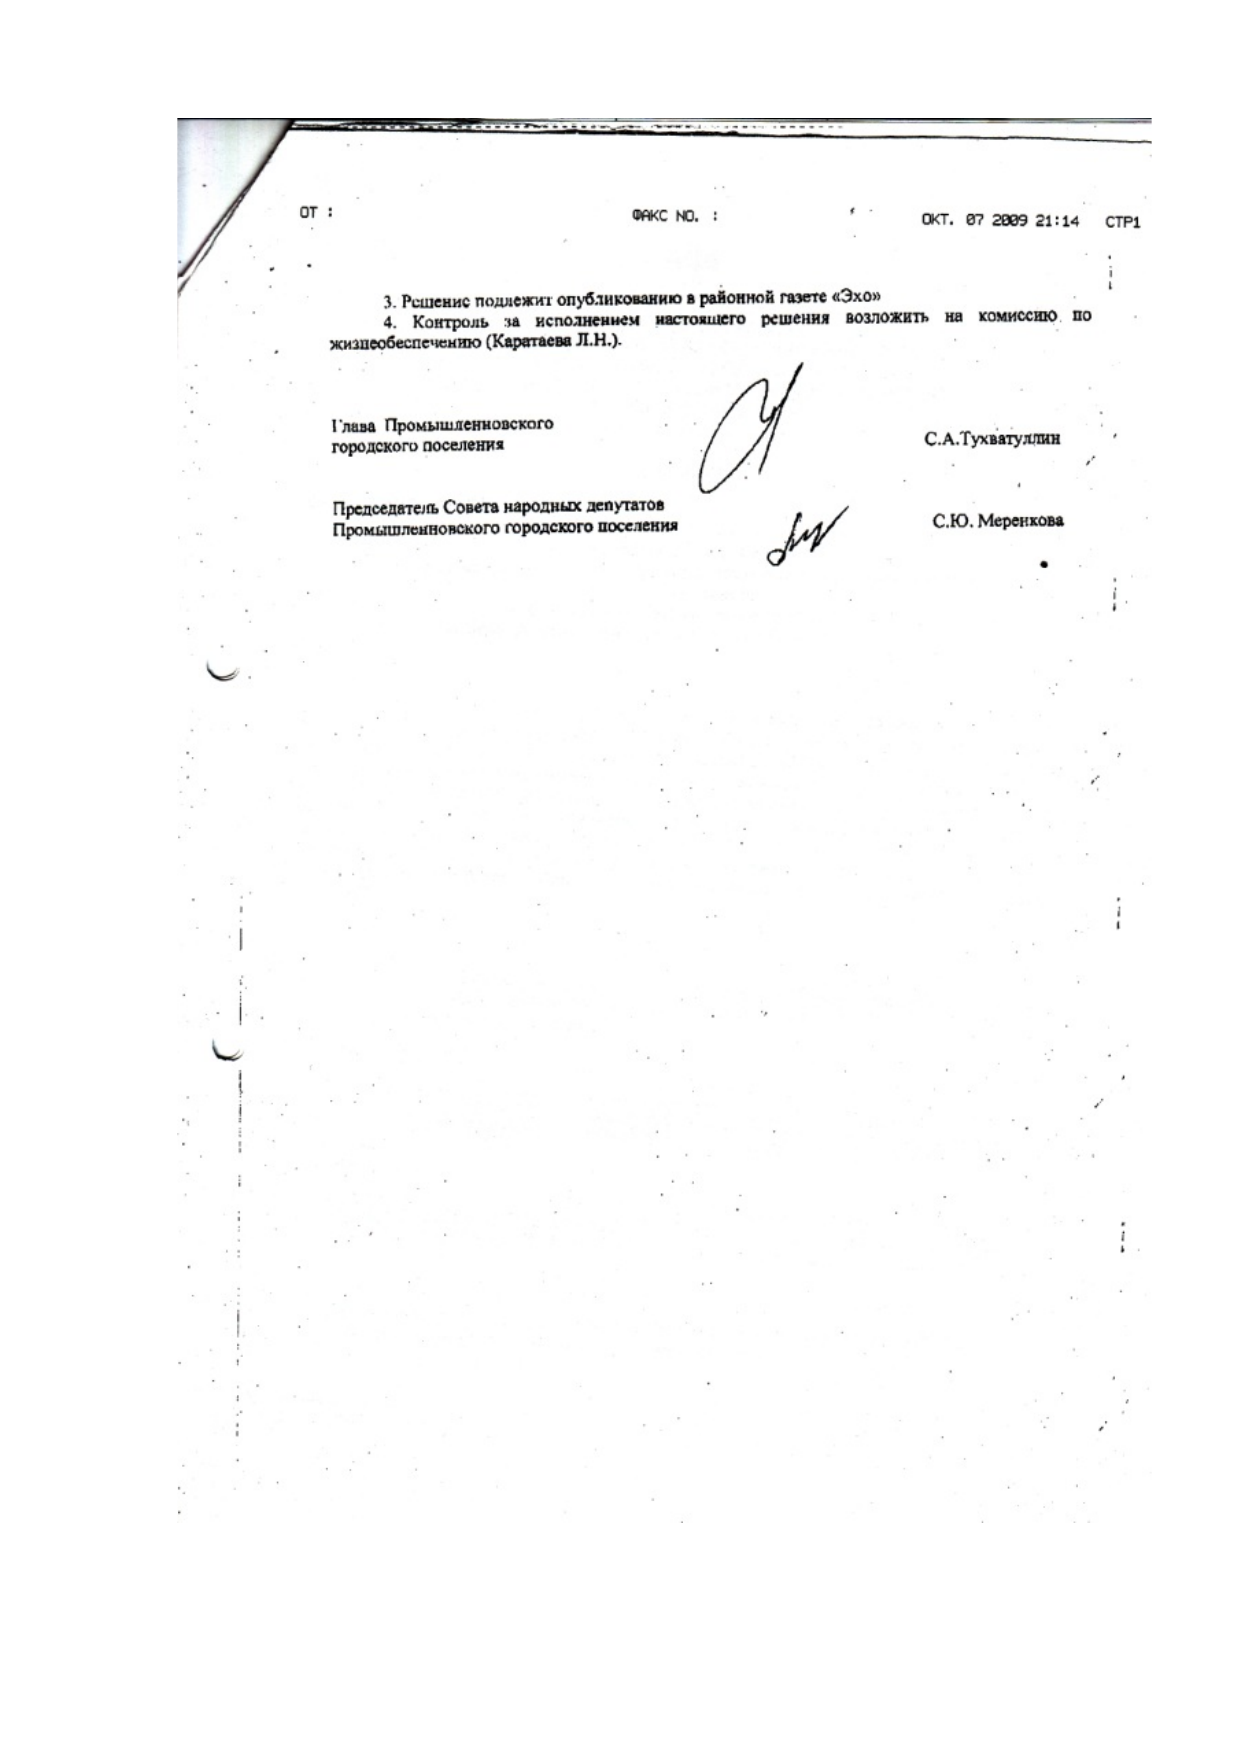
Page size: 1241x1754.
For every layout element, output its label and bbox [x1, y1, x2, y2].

picture [177, 118, 1152, 1523]
